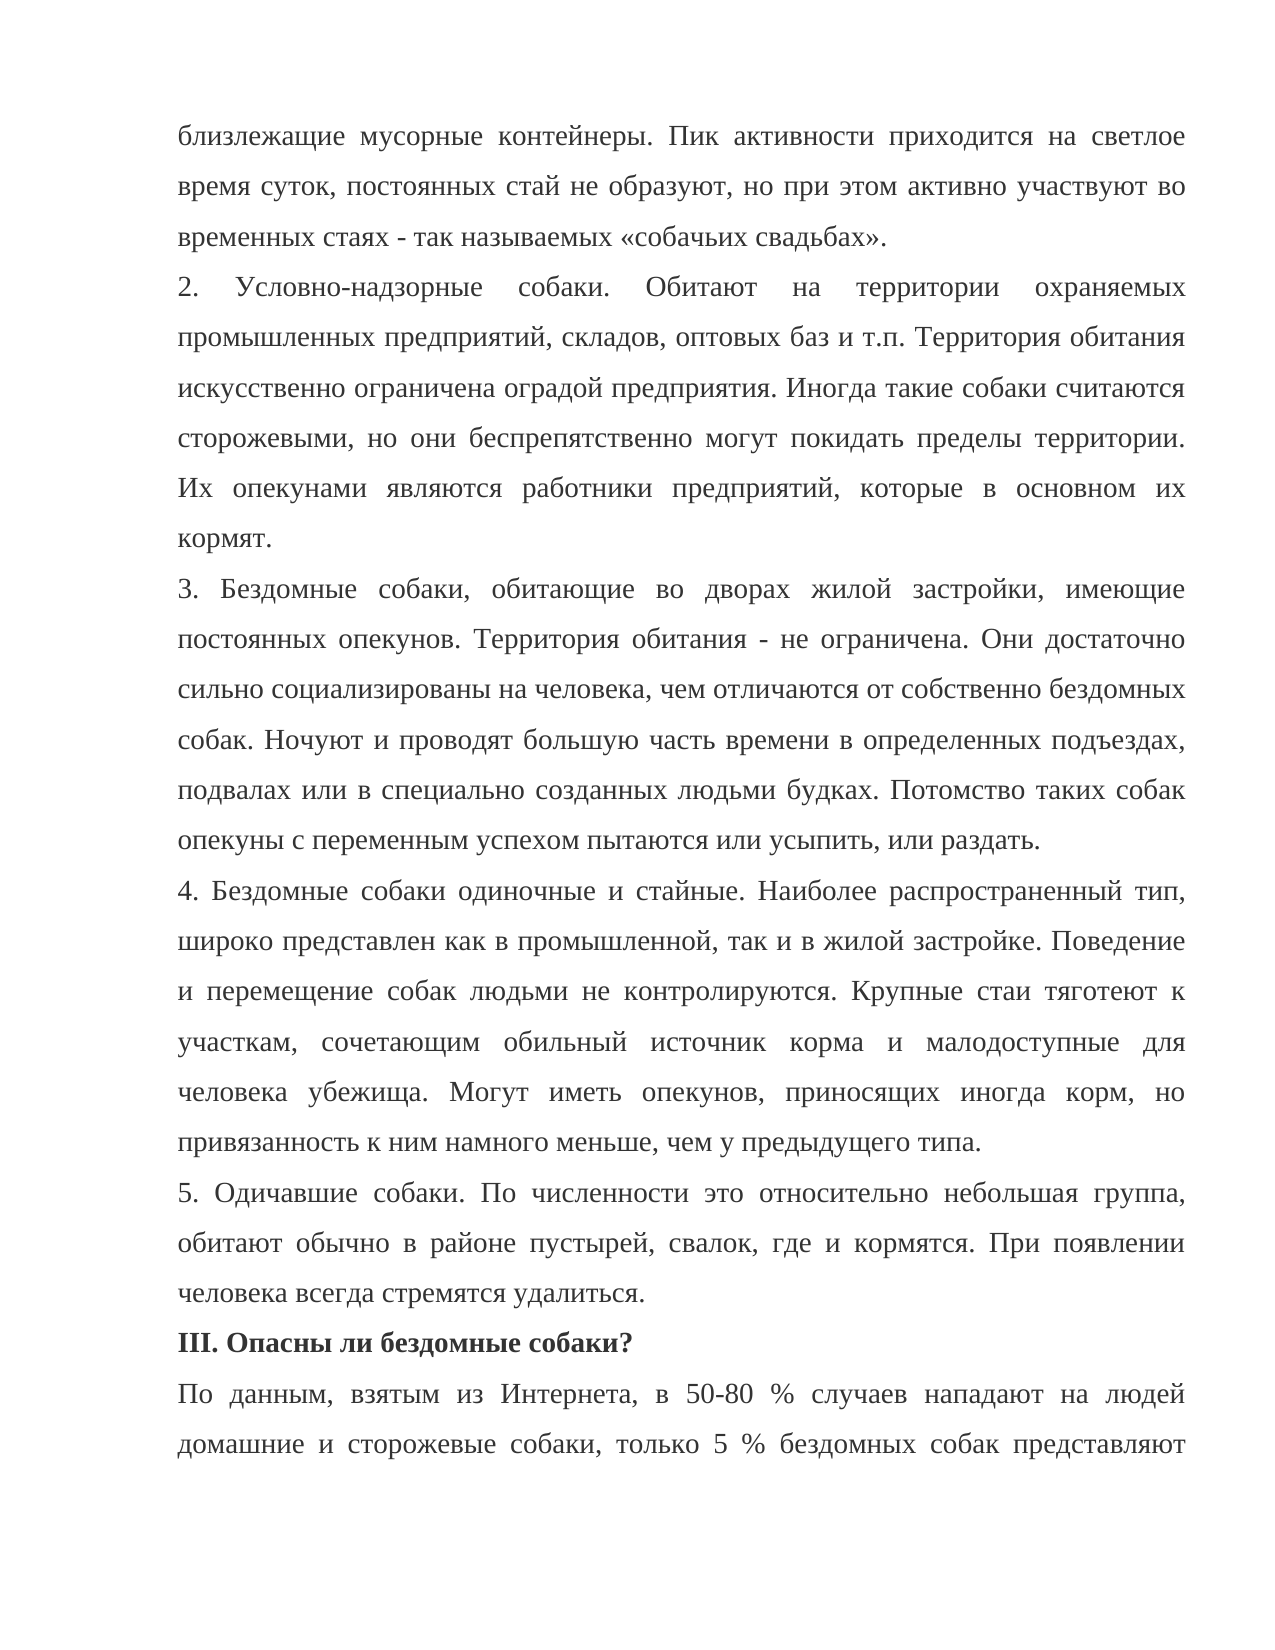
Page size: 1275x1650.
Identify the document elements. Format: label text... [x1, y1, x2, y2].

text 5. Одичавшие собаки. По численности это относительно небольшая группа, обитают обычно в районе пустырей, свалок, где и кормятся. При появлении человека всегда стремятся удалиться. [177, 1175, 1186, 1309]
text III. Опасны ли бездомные собаки? [177, 1326, 1186, 1359]
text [177, 1376, 1186, 1460]
text 2. Условно-надзорные собаки. Обитают на территории охраняемых промышленных предприятий, складов, оптовых баз и т.п. Территория обитания искусственно ограничена оградой предприятия. Иногда такие собаки считаются сторожевыми, но они беспрепятственно могут покидать пределы территории. Их опекунами являются работники предприятий, которые в основном их кормят. [177, 269, 1186, 554]
text 3. Бездомные собаки, обитающие во дворах жилой застройки, имеющие постоянных опекунов. Территория обитания - не ограничена. Они достаточно сильно социализированы на человека, чем отличаются от собственно бездомных собак. Ночуют и проводят большую часть времени в определенных подъездах, подвалах или в специально созданных людьми будках. Потомство таких собак опекуны с переменным успехом пытаются или усыпить, или раздать. [177, 571, 1186, 856]
text 4. Бездомные собаки одиночные и стайные. Наиболее распространенный тип, широко представлен как в промышленной, так и в жилой застройке. Поведение и перемещение собак людьми не контролируются. Крупные стаи тяготеют к участкам, сочетающим обильный источник корма и малодоступные для человека убежища. Могут иметь опекунов, приносящих иногда корм, но привязанность к ним намного меньше, чем у предыдущего типа. [177, 873, 1186, 1158]
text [177, 118, 1186, 252]
